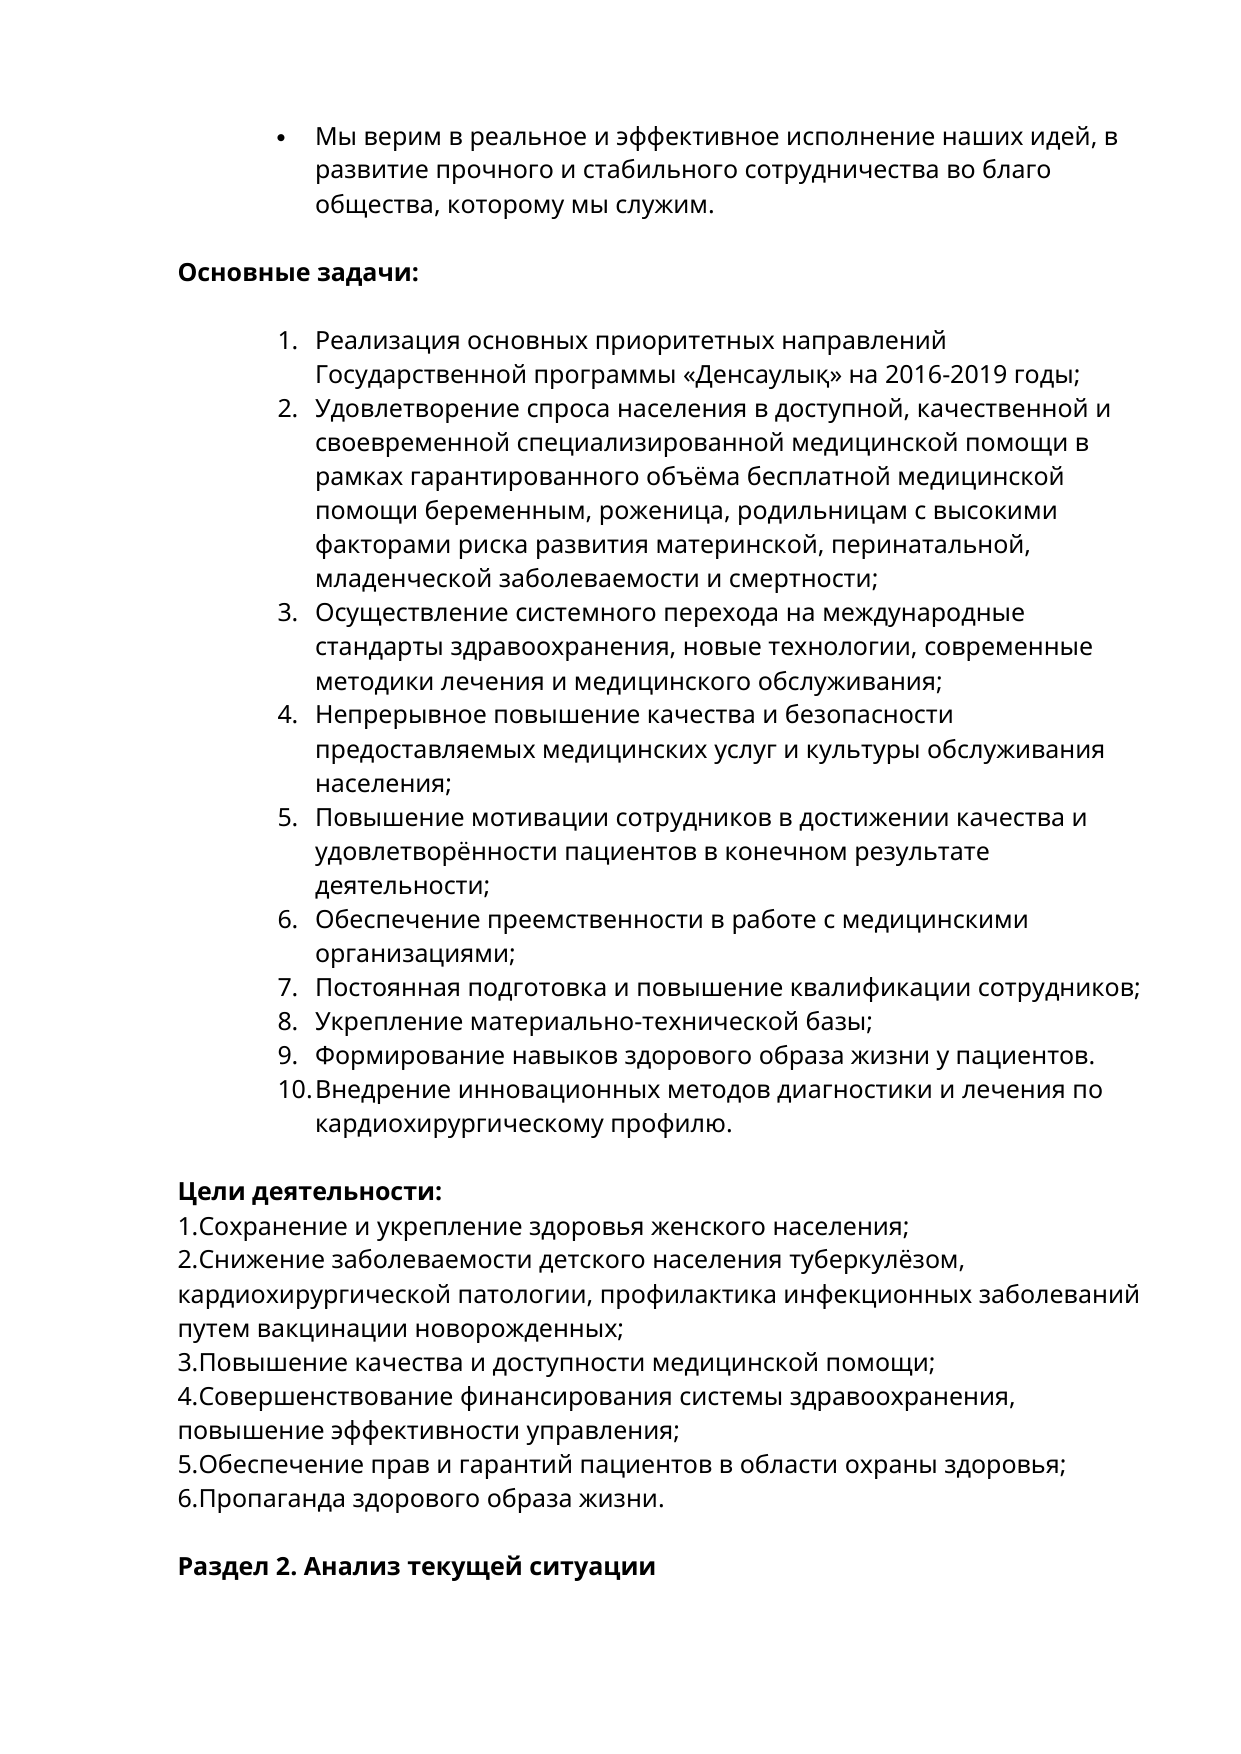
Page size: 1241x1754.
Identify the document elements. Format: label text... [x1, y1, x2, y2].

text Цели деятельности: [177, 1174, 1152, 1208]
text 5.Обеспечение прав и гарантий пациентов в области охраны здоровья; [177, 1447, 1152, 1481]
text 6.Пропаганда здорового образа жизни. [177, 1481, 1152, 1515]
list Повышение мотивации сотрудников в достижении качества и удовлетворённости пациентов в конечном результате деятельности; [277, 799, 1152, 902]
list Удовлетворение спроса населения в доступной, качественной и своевременной специализированной медицинской помощи в рамках гарантированного объёма бесплатной медицинской помощи беременным, роженица, родильницам с высокими факторами риска развития материнской, перинатальной, младенческой заболеваемости и смертности; [277, 391, 1152, 595]
text 2.Снижение заболеваемости детского населения туберкулёзом, кардиохирургической патологии, профилактика инфекционных заболеваний путем вакцинации новорожденных; [177, 1242, 1152, 1344]
list Укрепление материально-технической базы; [277, 1004, 1152, 1038]
text 4.Совершенствование финансирования системы здравоохранения, повышение эффективности управления; [177, 1378, 1152, 1447]
text Раздел 2. Анализ текущей ситуации [177, 1549, 1152, 1583]
list Осуществление системного перехода на международные стандарты здравоохранения, новые технологии, современные методики лечения и медицинского обслуживания; [277, 595, 1152, 697]
list Постоянная подготовка и повышение квалификации сотрудников; [277, 970, 1152, 1004]
list Реализация основных приоритетных направлений Государственной программы «Денсаулық» на 2016-2019 годы; [277, 322, 1152, 391]
list Непрерывное повышение качества и безопасности предоставляемых медицинских услуг и культуры обслуживания населения; [277, 697, 1152, 799]
list Внедрение инновационных методов диагностики и лечения по кардиохирургическому профилю. [277, 1072, 1152, 1140]
list Мы верим в реальное и эффективное исполнение наших идей, в развитие прочного и стабильного сотрудничества во благо общества, которому мы служим. [277, 118, 1152, 220]
text Основные задачи: [177, 254, 1152, 288]
text 1.Сохранение и укрепление здоровья женского населения; [177, 1208, 1152, 1242]
text 3.Повышение качества и доступности медицинской помощи; [177, 1344, 1152, 1378]
list Формирование навыков здорового образа жизни у пациентов. [277, 1038, 1152, 1072]
list Обеспечение преемственности в работе с медицинскими организациями; [277, 902, 1152, 970]
